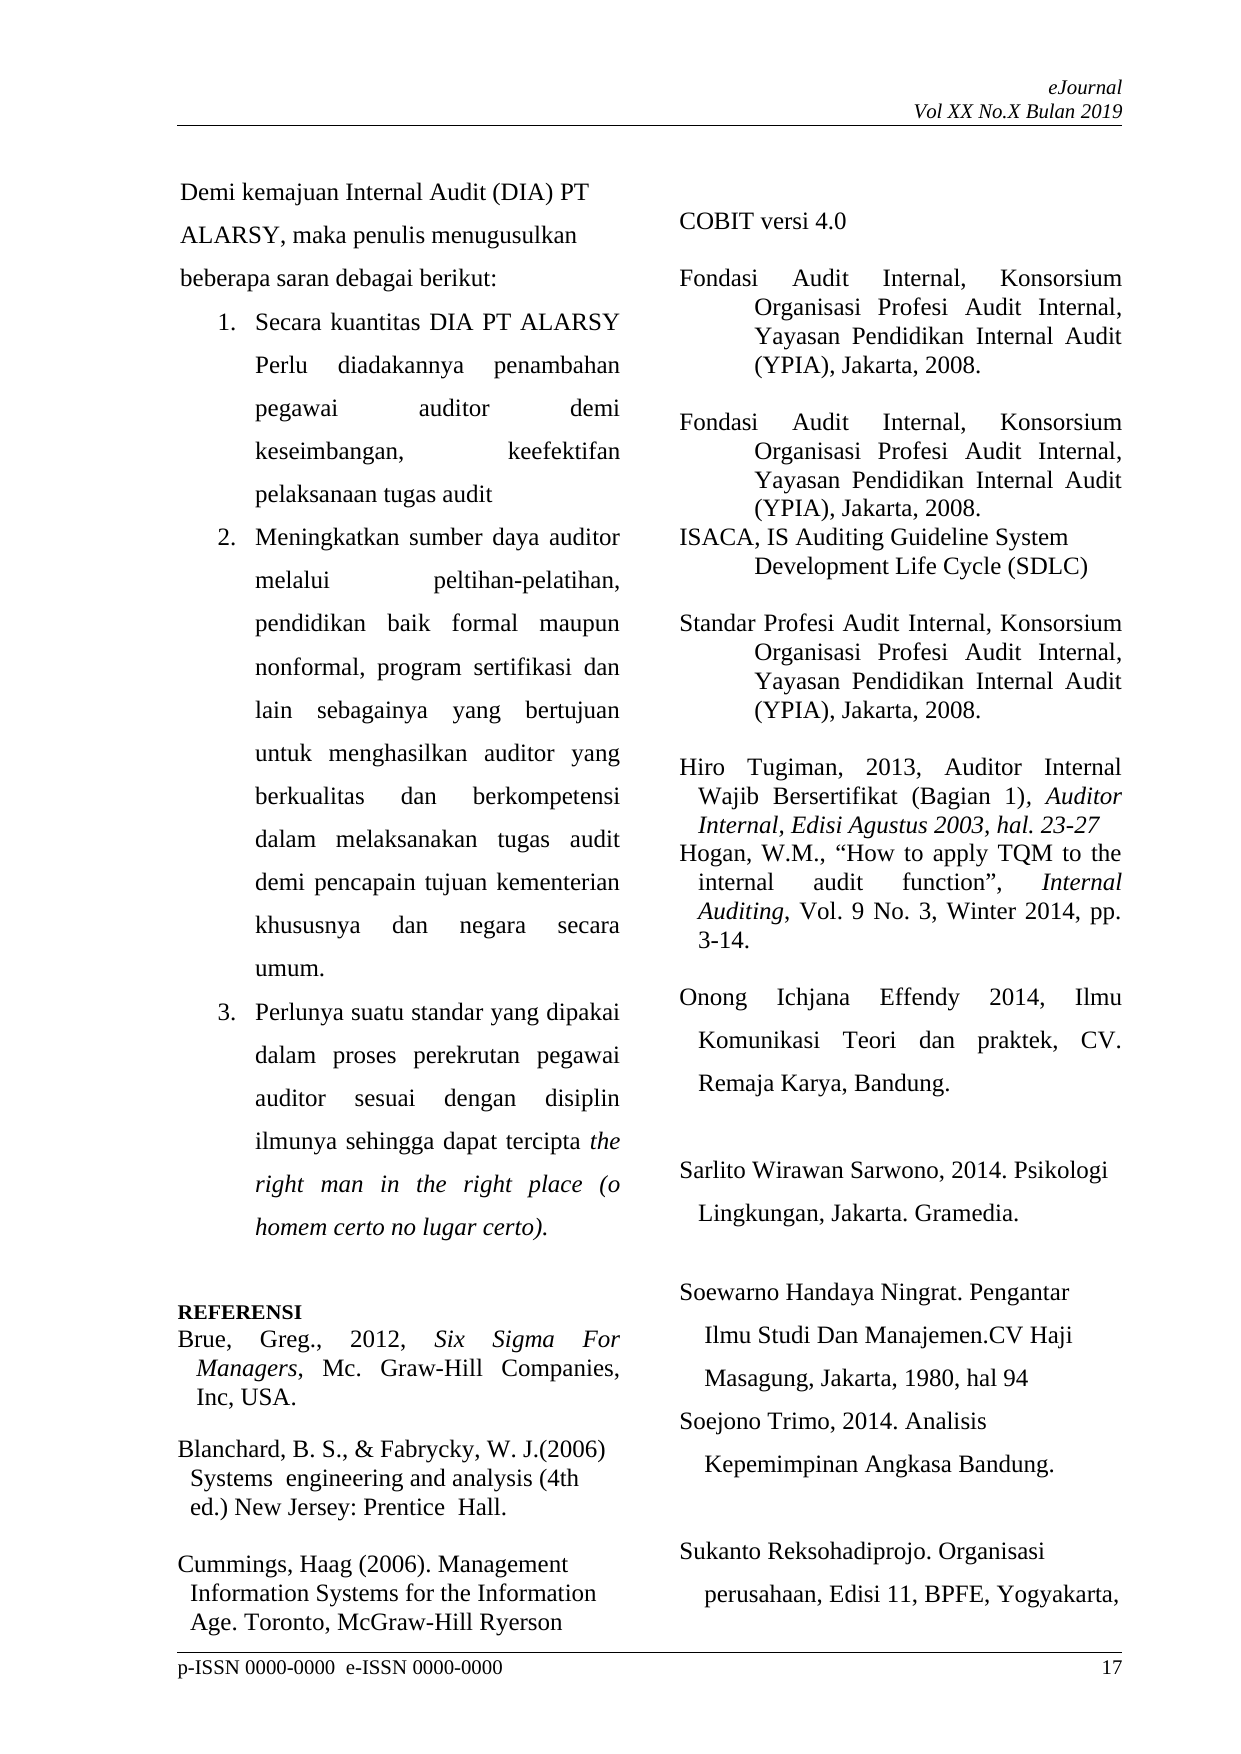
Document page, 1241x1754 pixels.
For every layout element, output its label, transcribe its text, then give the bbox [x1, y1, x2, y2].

text Brue, Greg., 2012, Six Sigma For Managers, Mc. Graw-Hill Companies, Inc, USA. [177, 1324, 620, 1411]
text Information Systems for the Information [177, 1578, 620, 1607]
text Soejono Trimo, 2014. Analisis [679, 1406, 1122, 1435]
text REFERENSI [177, 1300, 620, 1324]
text Onong Ichjana Effendy 2014, Ilmu Komunikasi Teori dan praktek, CV. Remaja Karya, Bandung. [679, 982, 1122, 1097]
text Kepemimpinan Angkasa Bandung. [679, 1449, 1122, 1478]
text Sukanto Reksohadiprojo. Organisasi [679, 1536, 1122, 1564]
text Fondasi Audit Internal, Konsorsium Organisasi Profesi Audit Internal, Yayasan Pendidikan Internal Audit (YPIA), Jakarta, 2008. [679, 407, 1122, 522]
text Sarlito Wirawan Sarwono, 2014. Psikologi [679, 1155, 1122, 1183]
text ed.) New Jersey: Prentice Hall. [177, 1492, 620, 1521]
text Soewarno Handaya Ningrat. Pengantar [679, 1277, 1122, 1306]
list Demi kemajuan Internal Audit (DIA) PT ALARSY, maka penulis menugusulkan beberapa saran debagai berikut: [180, 177, 620, 292]
text Standar Profesi Audit Internal, Konsorsium Organisasi Profesi Audit Internal, Yayasan Pendidikan Internal Audit (YPIA), Jakarta, 2008. [679, 608, 1122, 723]
list Secara kuantitas DIA PT ALARSY Perlu diadakannya penambahan pegawai auditor demi keseimbangan, keefektifan pelaksanaan tugas audit [217, 307, 620, 508]
text Age. Toronto, McGraw-Hill Ryerson [177, 1607, 620, 1636]
text Cummings, Haag (2006). Management [177, 1549, 620, 1578]
text Hiro Tugiman, 2013, Auditor Internal Wajib Bersertifikat (Bagian 1), Auditor Internal, Edisi Agustus 2003, hal. 23-27 [679, 752, 1122, 838]
text ISACA, IS Auditing Guideline System [679, 522, 1122, 551]
text Blanchard, B. S., & Fabrycky, W. J.(2006) [177, 1434, 620, 1463]
text perusahaan, Edisi 11, BPFE, Yogyakarta, [679, 1579, 1122, 1608]
text Fondasi Audit Internal, Konsorsium Organisasi Profesi Audit Internal, Yayasan Pendidikan Internal Audit (YPIA), Jakarta, 2008. [679, 263, 1122, 378]
text Ilmu Studi Dan Manajemen.CV Haji [679, 1320, 1122, 1349]
text Masagung, Jakarta, 1980, hal 94 [679, 1363, 1122, 1392]
text COBIT versi 4.0 [679, 206, 1122, 235]
list Perlunya suatu standar yang dipakai dalam proses perekrutan pegawai auditor sesuai dengan disiplin ilmunya sehingga dapat tercipta the right man in the right place (o homem certo no lugar certo). [217, 997, 620, 1241]
text Development Life Cycle (SDLC) [679, 551, 1122, 580]
list Meningkatkan sumber daya auditor melalui peltihan-pelatihan, pendidikan baik formal maupun nonformal, program sertifikasi dan lain sebagainya yang bertujuan untuk menghasilkan auditor yang berkualitas dan berkompetensi dalam melaksanakan tugas audit demi pencapain tujuan kementerian khususnya dan negara secara umum. [217, 522, 620, 982]
text Hogan, W.M., “How to apply TQM to the internal audit function”, Internal Auditing, Vol. 9 No. 3, Winter 2014, pp. 3-14. [679, 838, 1122, 953]
text Lingkungan, Jakarta. Gramedia. [679, 1198, 1122, 1227]
text Systems engineering and analysis (4th [177, 1463, 620, 1492]
